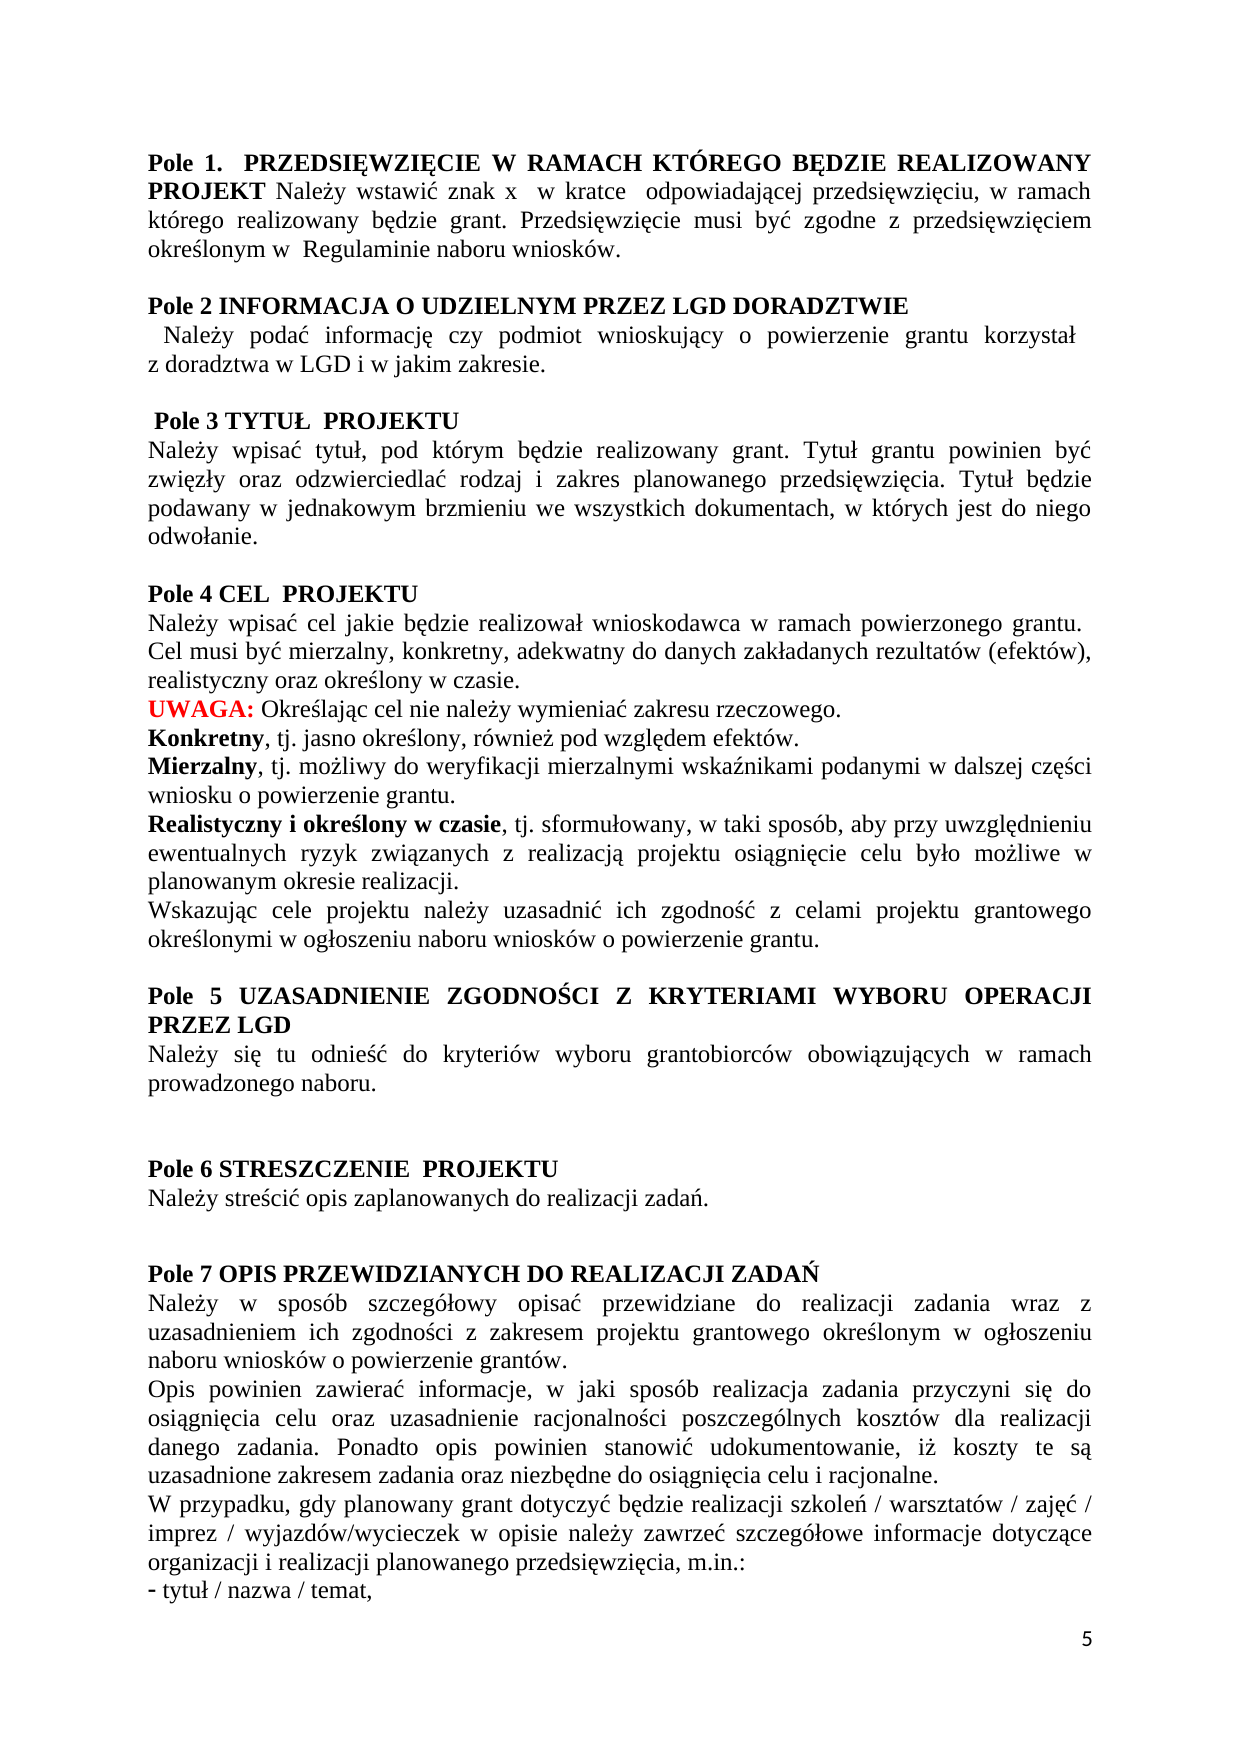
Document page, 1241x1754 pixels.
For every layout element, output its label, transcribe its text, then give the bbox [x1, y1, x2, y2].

text Wskazując cele projektu należy uzasadnić ich zgodność z celami projektu grantowego określonymi w ogłoszeniu naboru wniosków o powierzenie grantu. [148, 895, 1093, 953]
text Pole 2 INFORMACJA O UDZIELNYM PRZEZ LGD DORADZTWIE [148, 291, 1093, 320]
text tytuł / nazwa / temat, [148, 1575, 1093, 1604]
text UWAGA: Określając cel nie należy wymieniać zakresu rzeczowego. [148, 694, 1093, 723]
text Realistyczny i określony w czasie, tj. sformułowany, w taki sposób, aby przy uwzględnieniu ewentualnych ryzyk związanych z realizacją projektu osiągnięcie celu było możliwe w planowanym okresie realizacji. [148, 809, 1093, 895]
text Należy wpisać tytuł, pod którym będzie realizowany grant. Tytuł grantu powinien być zwięzły oraz odzwierciedlać rodzaj i zakres planowanego przedsięwzięcia. Tytuł będzie podawany w jednakowym brzmieniu we wszystkich dokumentach, w których jest do niego odwołanie. [148, 435, 1093, 550]
text Opis powinien zawierać informacje, w jaki sposób realizacja zadania przyczyni się do osiągnięcia celu oraz uzasadnienie racjonalności poszczególnych kosztów dla realizacji danego zadania. Ponadto opis powinien stanowić udokumentowanie, iż koszty te są uzasadnione zakresem zadania oraz niezbędne do osiągnięcia celu i racjonalne. [148, 1374, 1093, 1489]
text Należy w sposób szczegółowy opisać przewidziane do realizacji zadania wraz z uzasadnieniem ich zgodności z zakresem projektu grantowego określonym w ogłoszeniu naboru wniosków o powierzenie grantów. [148, 1288, 1093, 1374]
text Mierzalny, tj. możliwy do weryfikacji mierzalnymi wskaźnikami podanymi w dalszej części wniosku o powierzenie grantu. [148, 751, 1093, 809]
text Pole 3 TYTUŁ PROJEKTU [148, 406, 1093, 435]
text Pole 5 UZASADNIENIE ZGODNOŚCI Z KRYTERIAMI WYBORU OPERACJI PRZEZ LGD [148, 981, 1093, 1039]
text Pole 7 OPIS PRZEWIDZIANYCH DO REALIZACJI ZADAŃ [148, 1259, 1093, 1288]
text W przypadku, gdy planowany grant dotyczyć będzie realizacji szkoleń / warsztatów / zajęć / imprez / wyjazdów/wycieczek w opisie należy zawrzeć szczegółowe informacje dotyczące organizacji i realizacji planowanego przedsięwzięcia, m.in.: [148, 1489, 1093, 1575]
text Pole 1. PRZEDSIĘWZIĘCIE W RAMACH KTÓREGO BĘDZIE REALIZOWANY PROJEKT Należy wstawić znak x w kratce odpowiadającej przedsięwzięciu, w ramach którego realizowany będzie grant. Przedsięwzięcie musi być zgodne z przedsięwzięciem określonym w Regulaminie naboru wniosków. [148, 148, 1093, 263]
text Należy wpisać cel jakie będzie realizował wnioskodawca w ramach powierzonego grantu. Cel musi być mierzalny, konkretny, adekwatny do danych zakładanych rezultatów (efektów), realistyczny oraz określony w czasie. [148, 608, 1093, 694]
text Należy się tu odnieść do kryteriów wyboru grantobiorców obowiązujących w ramach prowadzonego naboru. [148, 1039, 1093, 1096]
text Pole 6 STRESZCZENIE PROJEKTU [148, 1154, 1093, 1183]
text Należy streścić opis zaplanowanych do realizacji zadań. [148, 1183, 1093, 1211]
text Konkretny, tj. jasno określony, również pod względem efektów. [148, 723, 1093, 751]
text Należy podać informację czy podmiot wnioskujący o powierzenie grantu korzystał z doradztwa w LGD i w jakim zakresie. [148, 320, 1093, 378]
text Pole 4 CEL PROJEKTU [148, 579, 1093, 608]
